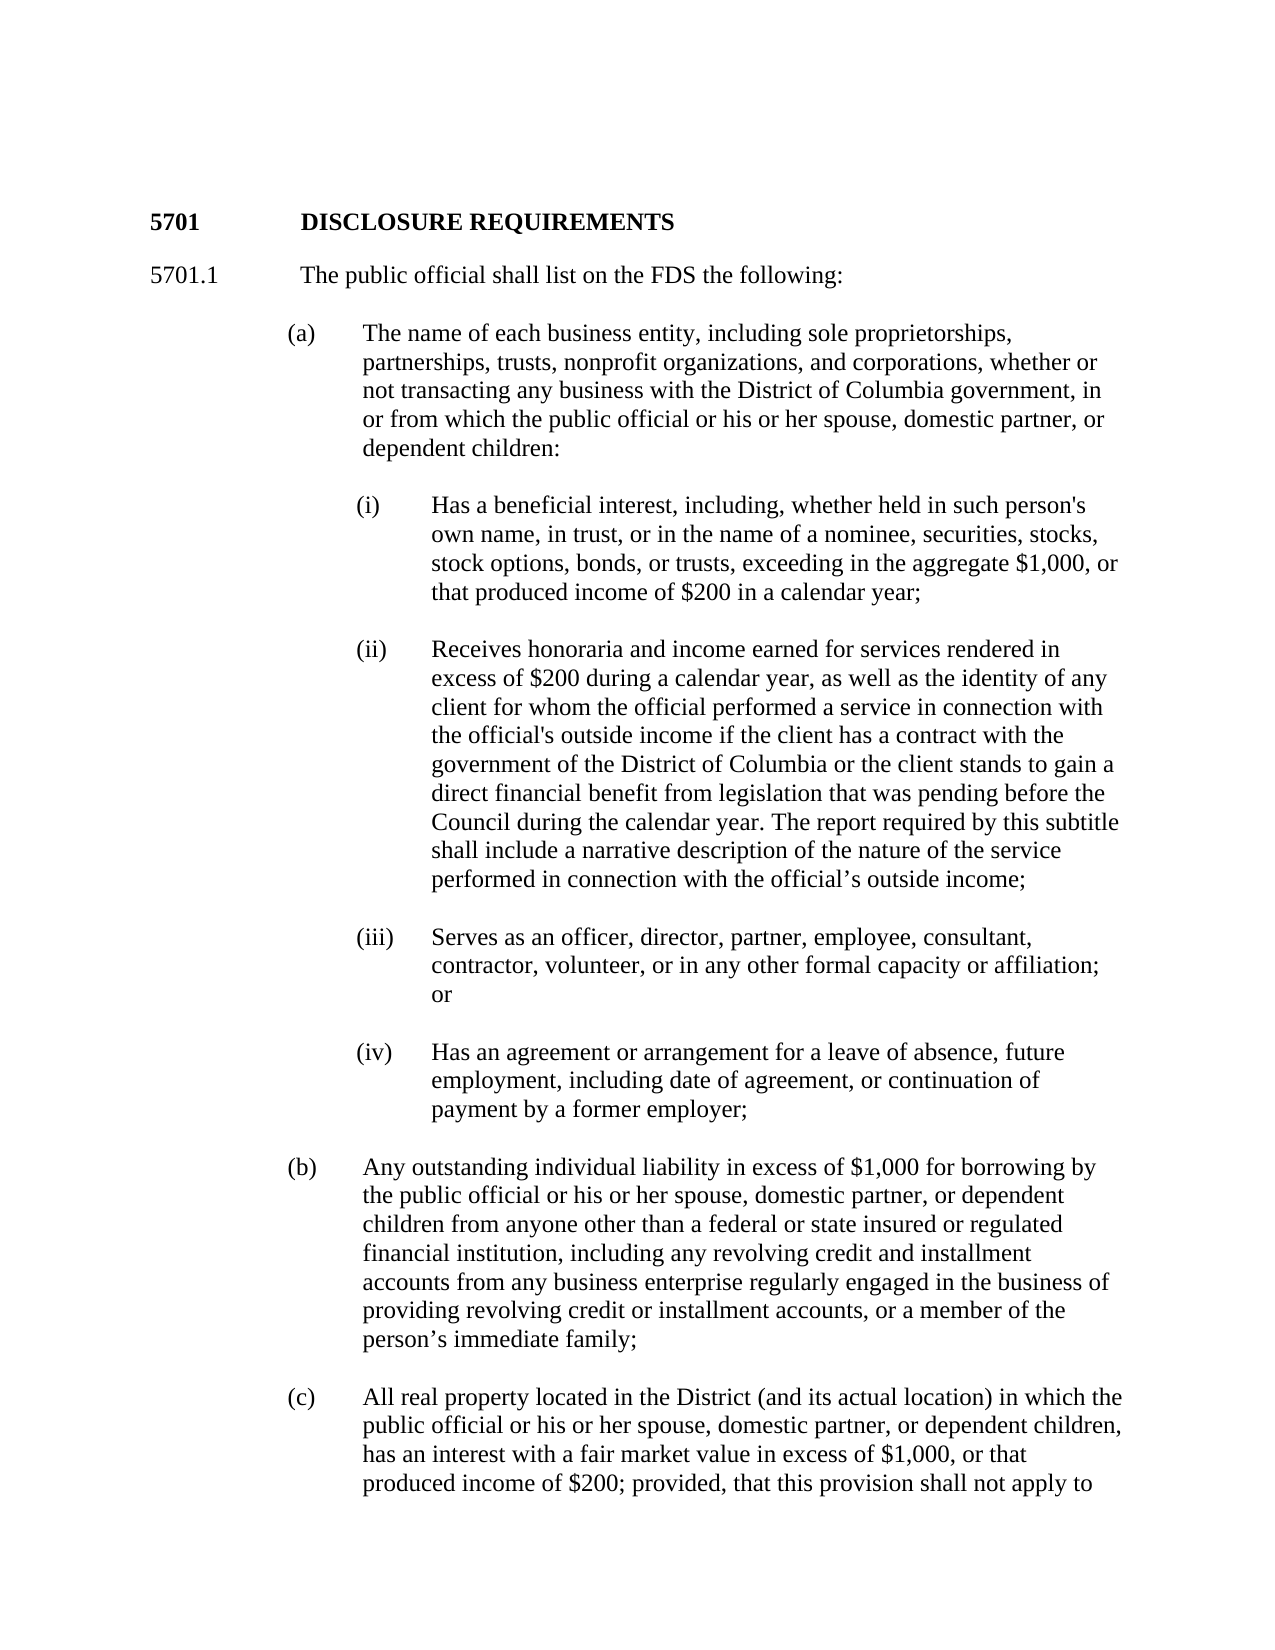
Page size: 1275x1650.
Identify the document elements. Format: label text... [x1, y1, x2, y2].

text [287, 1382, 1125, 1497]
text (ii) Receives honoraria and income earned for services rendered in excess of $200 during a calendar year, as well as the identity of any client for whom the official performed a service in connection with the official's outside income if the client has a contract with the government of the District of Columbia or the client stands to gain a direct financial benefit from legislation that was pending before the Council during the calendar year. The report required by this subtitle shall include a narrative description of the nature of the service performed in connection with the official’s outside income; [356, 634, 1125, 893]
text (iii) Serves as an officer, director, partner, employee, consultant, contractor, volunteer, or in any other formal capacity or affiliation; or [356, 922, 1125, 1008]
text (b) Any outstanding individual liability in excess of $1,000 for borrowing by the public official or his or her spouse, domestic partner, or dependent children from anyone other than a federal or state insured or regulated financial institution, including any revolving credit and installment accounts from any business enterprise regularly engaged in the business of providing revolving credit or installment accounts, or a member of the person’s immediate family; [287, 1152, 1125, 1353]
text (i) Has a beneficial interest, including, whether held in such person's own name, in trust, or in the name of a nominee, securities, stocks, stock options, bonds, or trusts, exceeding in the aggregate $1,000, or that produced income of $200 in a calendar year; [356, 490, 1125, 605]
text 5701 DISCLOSURE REQUIREMENTS [150, 207, 1125, 236]
text (a) The name of each business entity, including sole proprietorships, partnerships, trusts, nonprofit organizations, and corporations, whether or not transacting any business with the District of Columbia government, in or from which the public official or his or her spouse, domestic partner, or dependent children: [287, 318, 1125, 462]
text (iv) Has an agreement or arrangement for a leave of absence, future employment, including date of agreement, or continuation of payment by a former employer; [356, 1037, 1125, 1123]
text 5701.1 The public official shall list on the FDS the following: [150, 260, 1125, 289]
